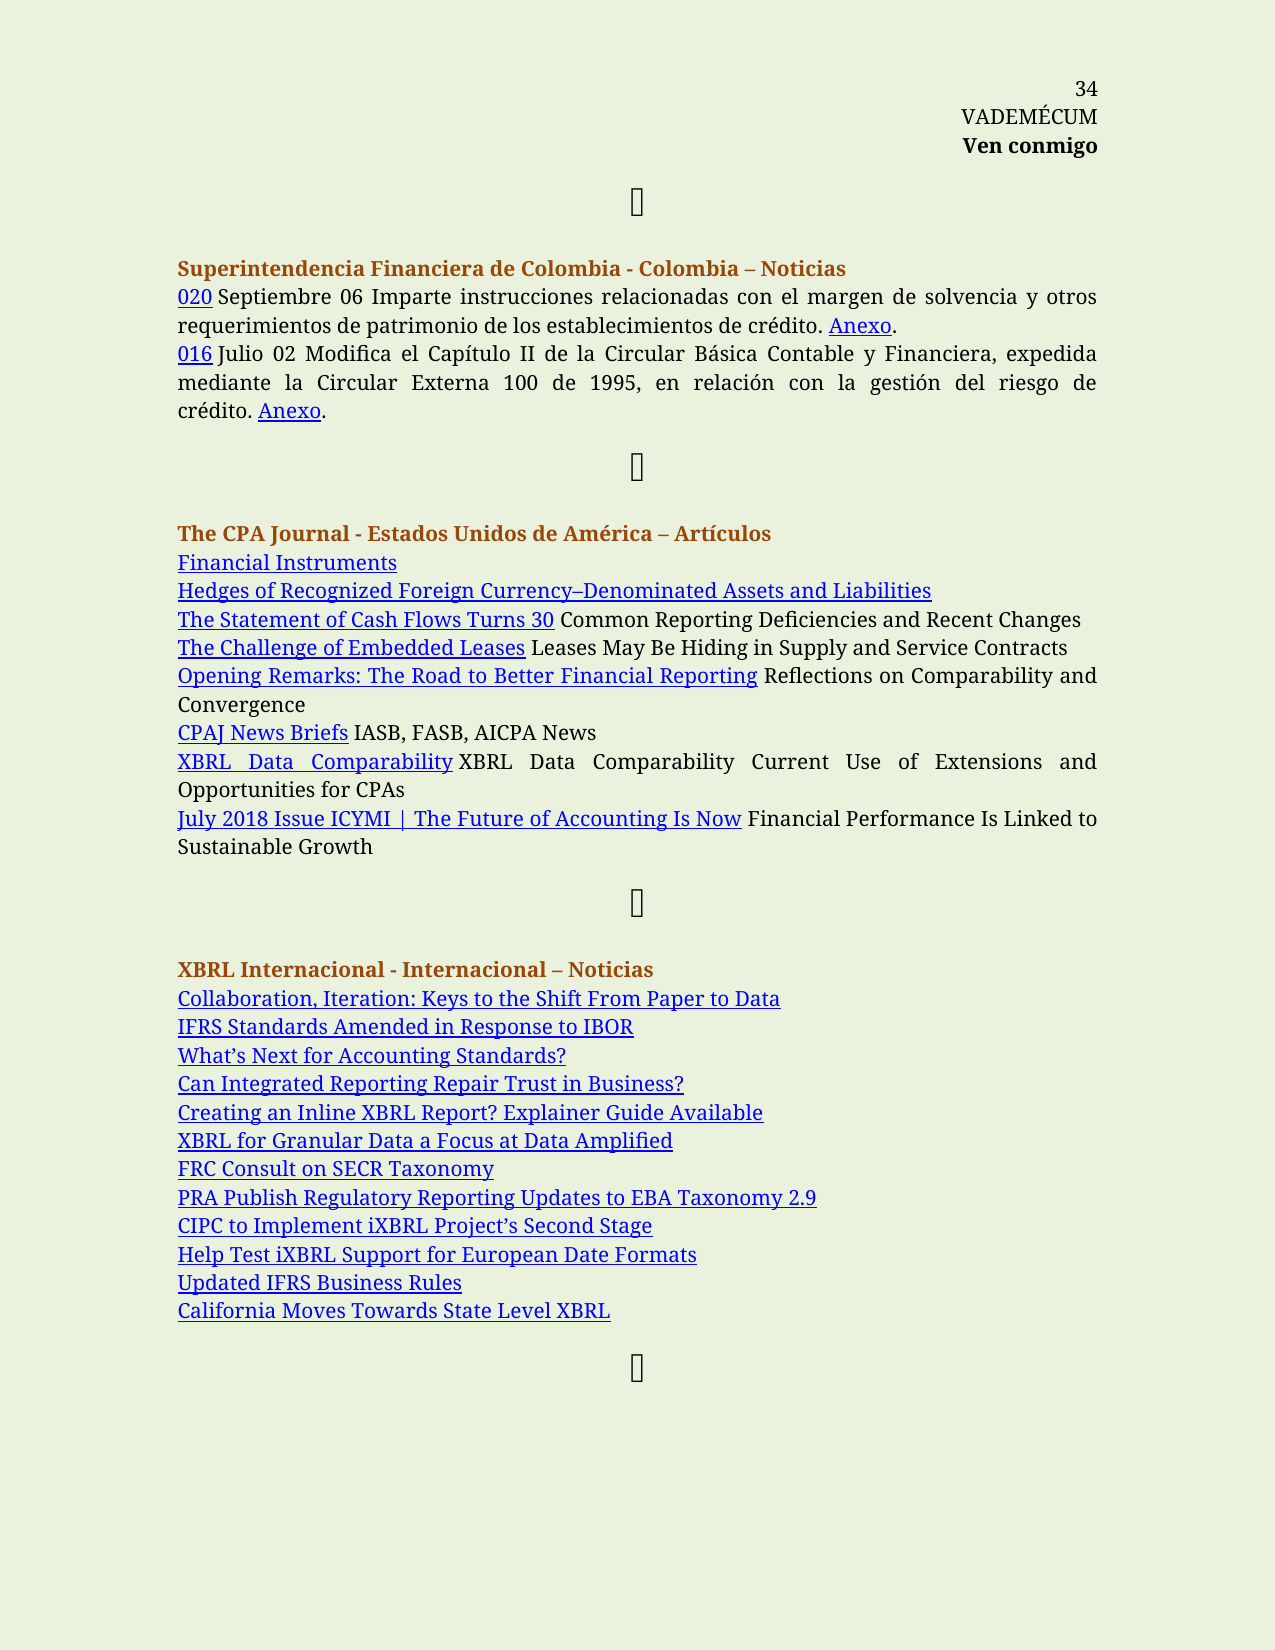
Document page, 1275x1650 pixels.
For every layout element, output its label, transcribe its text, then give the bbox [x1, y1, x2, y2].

text Help Test iXBRL Support for European Date Formats [177, 1240, 1098, 1268]
text July 2018 Issue ICYMI | The Future of Accounting Is Now Financial Performance Is Linked to Sustainable Growth [177, 804, 1098, 861]
text XBRL for Granular Data a Focus at Data Amplified [177, 1126, 1098, 1154]
text CPAJ News Briefs IASB, FASB, AICPA News [177, 718, 1098, 747]
text What’s Next for Accounting Standards? [177, 1041, 1098, 1069]
text Hedges of Recognized Foreign Currency–Denominated Assets and Liabilities [177, 576, 1098, 605]
text PRA Publish Regulatory Reporting Updates to EBA Taxonomy 2.9 [177, 1183, 1098, 1211]
text CIPC to Implement iXBRL Project’s Second Stage [177, 1211, 1098, 1240]
text Updated IFRS Business Rules [177, 1268, 1098, 1297]
text The Statement of Cash Flows Turns 30 Common Reporting Deficiencies and Recent Changes [177, 605, 1098, 633]
text FRC Consult on SECR Taxonomy [177, 1154, 1098, 1183]
text XBRL Internacional - Internacional – Noticias [177, 955, 1098, 984]
text California Moves Towards State Level XBRL [177, 1297, 1098, 1325]
text Can Integrated Reporting Repair Trust in Business? [177, 1069, 1098, 1098]
text The CPA Journal - Estados Unidos de América – Artículos [177, 519, 1098, 548]
text 020 Septiembre 06 Imparte instrucciones relacionadas con el margen de solvencia y otros requerimientos de patrimonio de los establecimientos de crédito. Anexo. [177, 282, 1098, 339]
text IFRS Standards Amended in Response to IBOR [177, 1012, 1098, 1041]
text The Challenge of Embedded Leases Leases May Be Hiding in Supply and Service Contracts [177, 633, 1098, 662]
text Financial Instruments [177, 548, 1098, 576]
text Opening Remarks: The Road to Better Financial Reporting Reflections on Comparability and Convergence [177, 662, 1098, 718]
text 016 Julio 02 Modifica el Capítulo II de la Circular Básica Contable y Financiera, expedida mediante la Circular Externa 100 de 1995, en relación con la gestión del riesgo de crédito. Anexo. [177, 339, 1098, 424]
text Superintendencia Financiera de Colombia - Colombia – Noticias [177, 254, 1098, 282]
text Collaboration, Iteration: Keys to the Shift From Paper to Data [177, 984, 1098, 1012]
text XBRL Data Comparability XBRL Data Comparability Current Use of Extensions and Opportunities for CPAs [177, 747, 1098, 804]
text Creating an Inline XBRL Report? Explainer Guide Available [177, 1098, 1098, 1126]
